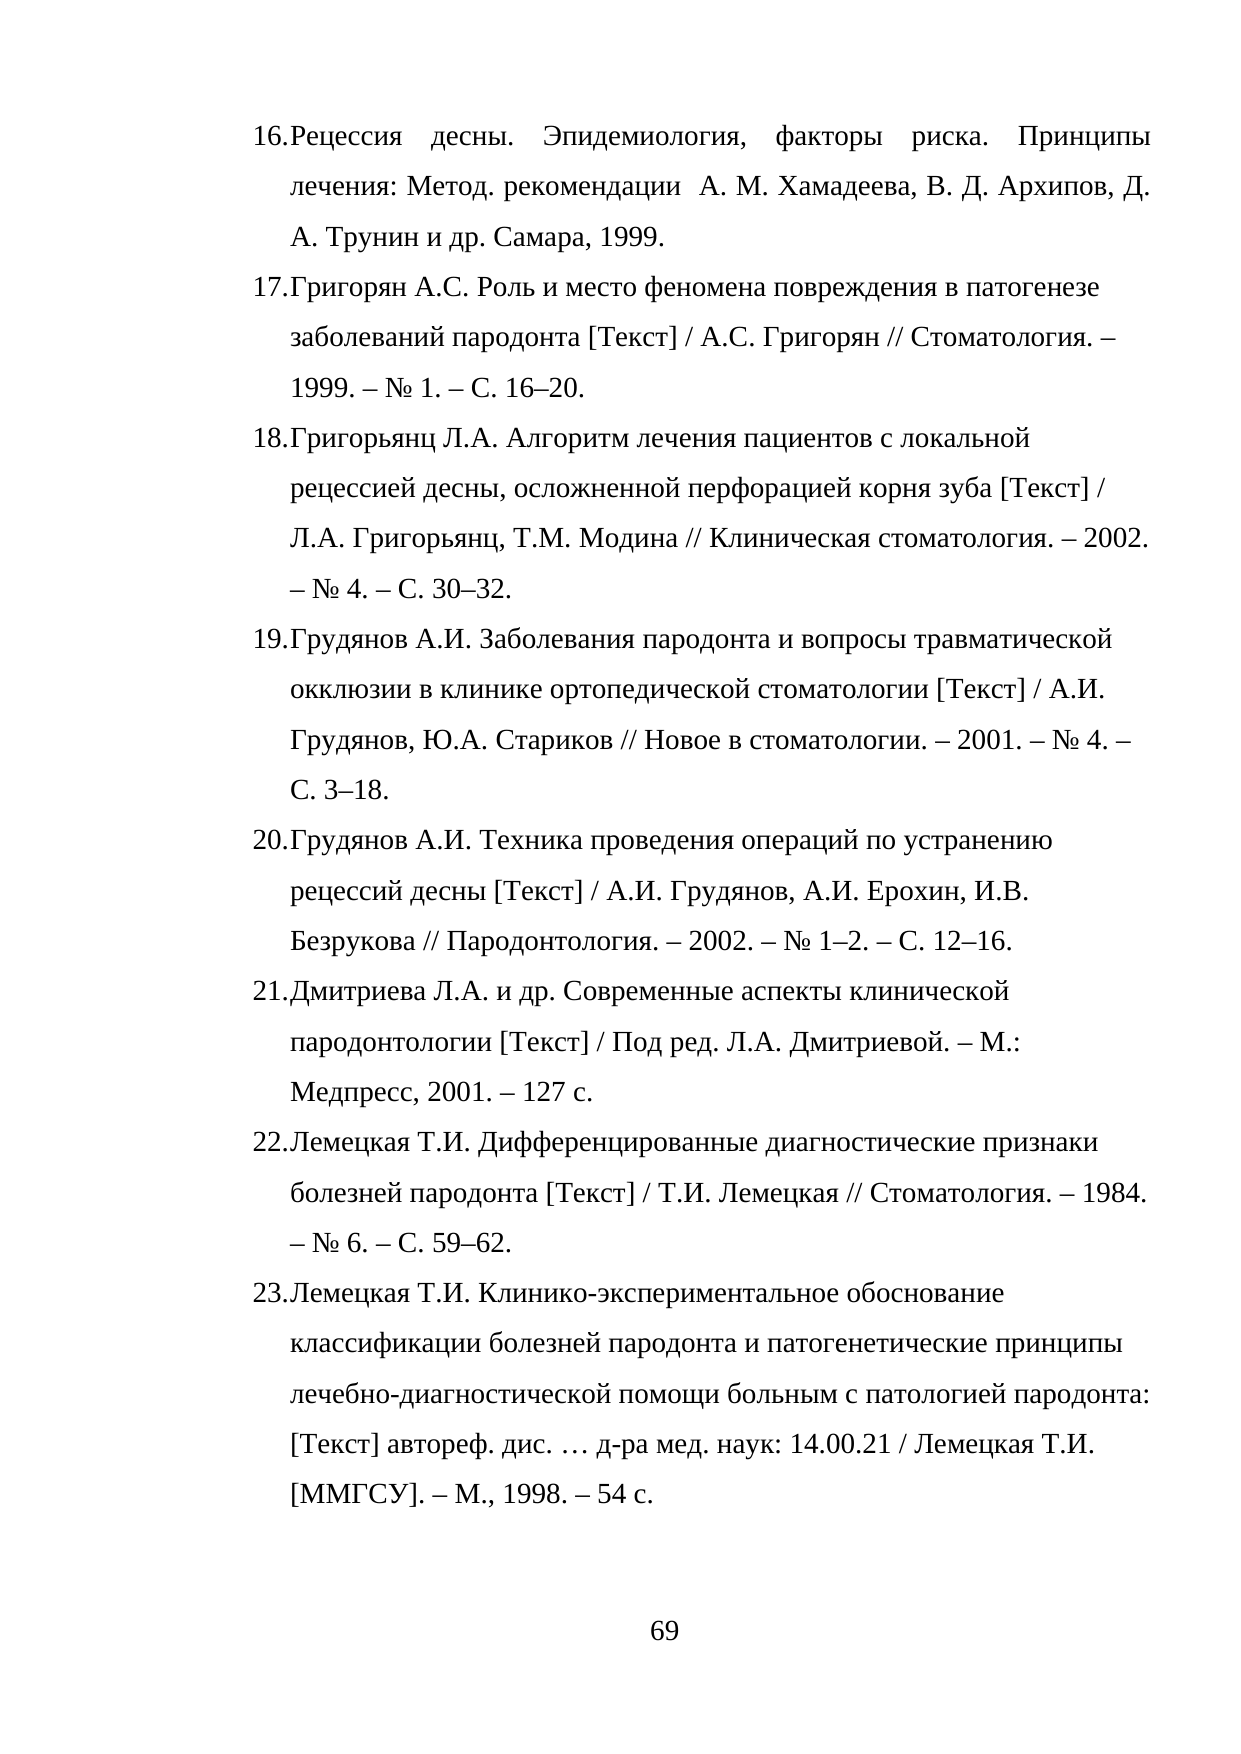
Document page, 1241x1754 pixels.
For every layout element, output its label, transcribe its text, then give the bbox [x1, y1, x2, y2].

list Лемецкая Т.И. Дифференцированные диагностические признаки болезней пародонта [Текст] / Т.И. Лемецкая // Стоматология. – 1984. – № 6. – С. 59–62. [252, 1124, 1152, 1258]
list Дмитриева Л.А. и др. Современные аспекты клинической пародонтологии [Текст] / Под ред. Л.А. Дмитриевой. – М.: Медпресс, 2001. – 127 с. [252, 973, 1152, 1108]
list Григорьянц Л.А. Алгоритм лечения пациентов с локальной рецессией десны, осложненной перфорацией корня зуба [Текст] / Л.А. Григорьянц, Т.М. Модина // Клиническая стоматология. – 2002. – № 4. – С. 30–32. [252, 420, 1152, 604]
list Лемецкая Т.И. Клинико-экспериментальное обоснование классификации болезней пародонта и патогенетические принципы лечебно-диагностической помощи больным с патологией пародонта: [Текст] автореф. дис. … д-ра мед. наук: 14.00.21 / Лемецкая Т.И. [ММГСУ]. – М., 1998. – 54 с. [252, 1275, 1152, 1510]
list Григорян А.С. Роль и место феномена повреждения в патогенезе заболеваний пародонта [Текст] / А.С. Григорян // Стоматология. – 1999. – № 1. – С. 16–20. [252, 269, 1152, 403]
list Грудянов А.И. Заболевания пародонта и вопросы травматической окклюзии в клинике ортопедической стоматологии [Текст] / А.И. Грудянов, Ю.А. Стариков // Новое в стоматологии. – 2001. – № 4. – С. 3–18. [252, 621, 1152, 806]
list Рецессия десны. Эпидемиология, факторы риска. Принципы лечения: Метод. рекомендации А. М. Хамадеева, В. Д. Архипов, Д. А. Трунин и др. Самара, 1999. [252, 118, 1152, 252]
list Грудянов А.И. Техника проведения операций по устранению рецессий десны [Текст] / А.И. Грудянов, А.И. Ерохин, И.В. Безрукова // Пародонтология. – 2002. – № 1–2. – С. 12–16. [252, 822, 1152, 957]
